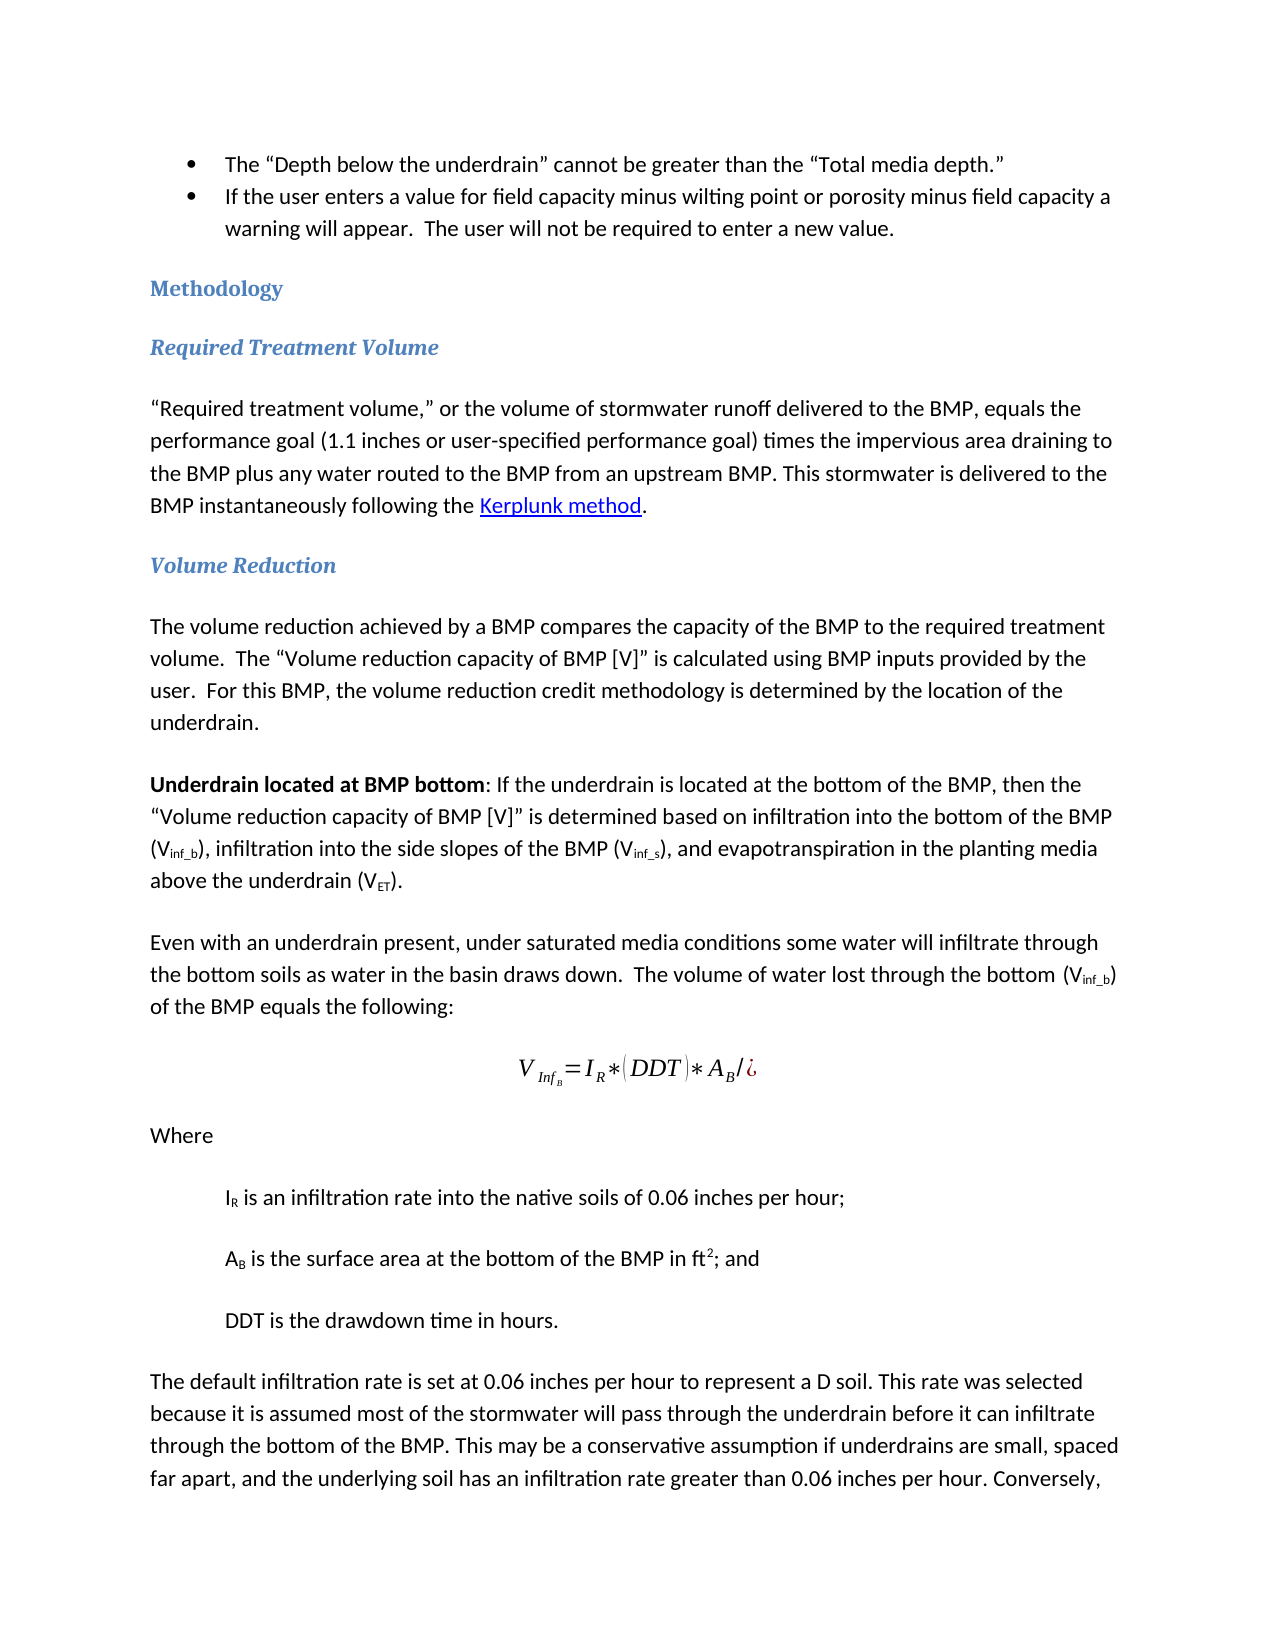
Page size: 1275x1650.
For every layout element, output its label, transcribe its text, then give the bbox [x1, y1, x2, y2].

text The volume reduction achieved by a BMP compares the capacity of the BMP to the required treatment volume. The “Volume reduction capacity of BMP [V]” is calculated using BMP inputs provided by the user. For this BMP, the volume reduction credit methodology is determined by the location of the underdrain. [150, 612, 1125, 736]
text Underdrain located at BMP bottom: If the underdrain is located at the bottom of the BMP, then the “Volume reduction capacity of BMP [V]” is determined based on infiltration into the bottom of the BMP (Vinf_b), infiltration into the side slopes of the BMP (Vinf_s), and evapotranspiration in the planting media above the underdrain (VET). [150, 770, 1125, 894]
subtitle Required Treatment Volume [150, 335, 1125, 361]
list If the user enters a value for field capacity minus wilting point or porosity minus field capacity a warning will appear. The user will not be required to enter a new value. [187, 182, 1125, 242]
text DDT is the drawdown time in hours. [150, 1306, 1125, 1334]
text Where [150, 1122, 1125, 1150]
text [150, 1367, 1125, 1492]
text Even with an underdrain present, under saturated media conditions some water will infiltrate through the bottom soils as water in the basin draws down. The volume of water lost through the bottom (Vinf_b) of the BMP equals the following: [150, 928, 1125, 1020]
list The “Depth below the underdrain” cannot be greater than the “Total media depth.” [187, 150, 1125, 178]
subtitle Volume Reduction [150, 552, 1125, 579]
text AB is the surface area at the bottom of the BMP in ft2; and [150, 1244, 1125, 1272]
subtitle Methodology [150, 276, 1125, 302]
text IR is an infiltration rate into the native soils of 0.06 inches per hour; [150, 1183, 1125, 1211]
text “Required treatment volume,” or the volume of stormwater runoff delivered to the BMP, equals the performance goal (1.1 inches or user-specified performance goal) times the impervious area draining to the BMP plus any water routed to the BMP from an upstream BMP. This stormwater is delivered to the BMP instantaneously following the Kerplunk method. [150, 394, 1125, 519]
